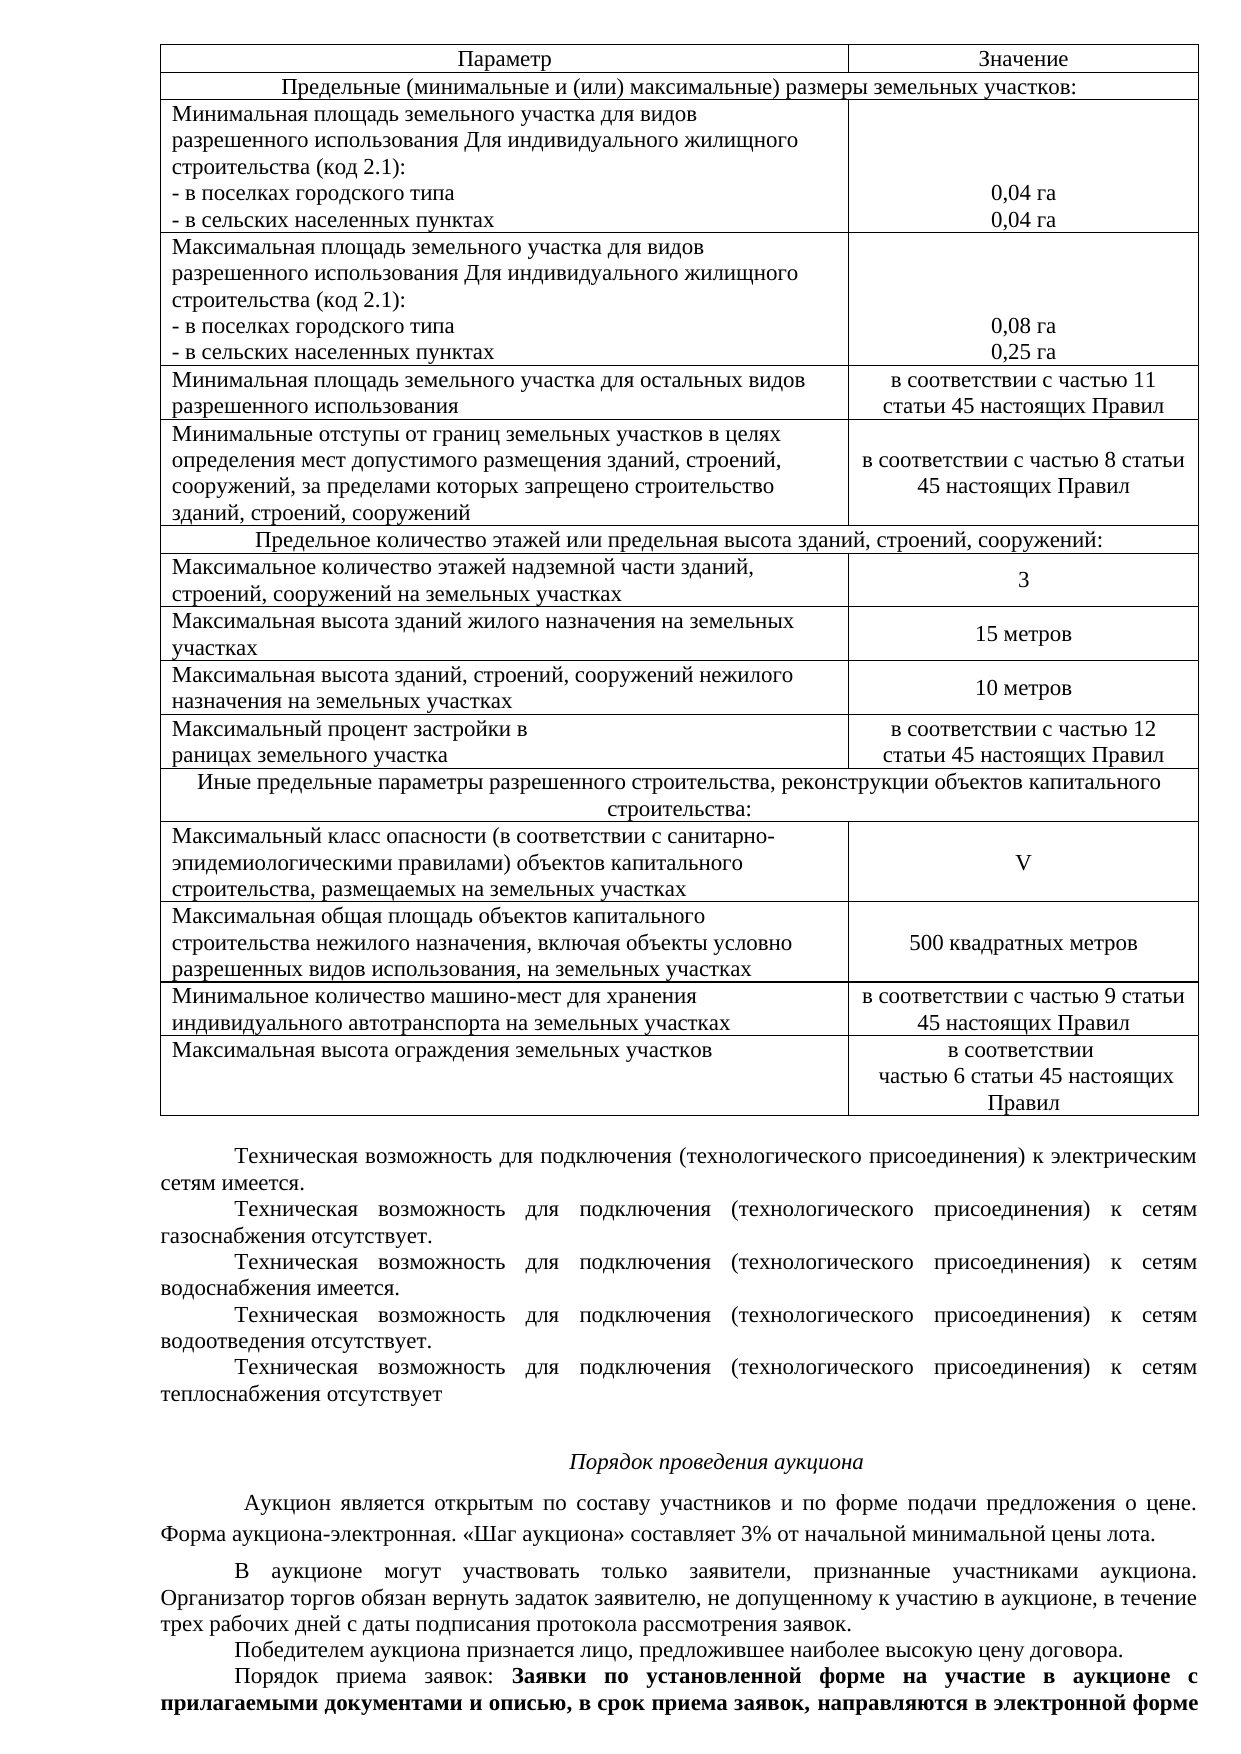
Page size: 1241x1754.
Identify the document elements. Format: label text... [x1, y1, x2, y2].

table_header Значение [849, 45, 1198, 72]
table_cell 0,08 га 0,25 га [849, 233, 1198, 365]
table_cell 15 метров [849, 607, 1198, 660]
table_cell Минимальная площадь земельного участка для остальных видов разрешенного использования [161, 366, 848, 418]
table_header Параметр [161, 45, 848, 72]
table_cell Максимальная высота ограждения земельных участков [161, 1036, 848, 1115]
table_cell 0,04 га 0,04 га [849, 100, 1198, 232]
table_cell V [849, 822, 1198, 901]
table_cell Максимальный класс опасности (в соответствии с санитарно- эпидемиологическими правилами) объектов капитального строительства, размещаемых на земельных участках [161, 822, 848, 901]
text В аукционе могут участвовать только заявители, признанные участниками аукциона. Организатор торгов обязан вернуть задаток заявителю, не допущенному к участию в аукционе, в течение трех рабочих дней с даты подписания протокола рассмотрения заявок. [160, 1557, 1198, 1636]
table_cell Максимальная общая площадь объектов капитального строительства нежилого назначения, включая объекты условно разрешенных видов использования, на земельных участках [161, 902, 848, 981]
table_cell в соответствии частью 6 статьи 45 настоящих Правил [849, 1036, 1198, 1115]
table_cell в соответствии с частью 9 статьи 45 настоящих Правил [849, 983, 1198, 1035]
table_cell Предельное количество этажей или предельная высота зданий, строений, сооружений: [161, 526, 1198, 552]
text Порядок проведения аукциона [160, 1443, 1198, 1474]
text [160, 1663, 1198, 1715]
table_cell 500 квадратных метров [849, 902, 1198, 981]
text Техническая возможность для подключения (технологического присоединения) к сетям водоснабжения имеется. [160, 1248, 1198, 1301]
table_cell в соответствии с частью 8 статьи 45 настоящих Правил [849, 420, 1198, 525]
text Техническая возможность для подключения (технологического присоединения) к электрическим сетям имеется. [160, 1143, 1198, 1195]
text Победителем аукциона признается лицо, предложившее наиболее высокую цену договора. [160, 1636, 1198, 1663]
text Техническая возможность для подключения (технологического присоединения) к сетям теплоснабжения отсутствует [160, 1353, 1198, 1406]
table_cell Иные предельные параметры разрешенного строительства, реконструкции объектов капитального строительства: [161, 769, 1198, 821]
table_cell Максимальный процент застройки в раницах земельного участка [161, 715, 848, 767]
table_cell 10 метров [849, 661, 1198, 714]
table_cell Минимальные отступы от границ земельных участков в целях определения мест допустимого размещения зданий, строений, сооружений, за пределами которых запрещено строительство зданий, строений, сооружений [161, 420, 848, 525]
table_cell в соответствии с частью 11 статьи 45 настоящих Правил [849, 366, 1198, 418]
table_cell Максимальная высота зданий жилого назначения на земельных участках [161, 607, 848, 660]
table_cell Предельные (минимальные и (или) максимальные) размеры земельных участков: [161, 73, 1198, 99]
text Техническая возможность для подключения (технологического присоединения) к сетям газоснабжения отсутствует. [160, 1195, 1198, 1248]
text Техническая возможность для подключения (технологического присоединения) к сетям водоотведения отсутствует. [160, 1301, 1198, 1353]
table_cell Максимальная высота зданий, строений, сооружений нежилого назначения на земельных участках [161, 661, 848, 714]
table_cell 3 [849, 554, 1198, 606]
table_cell Минимальная площадь земельного участка для видов разрешенного использования Для индивидуального жилищного строительства (код 2.1): - в поселках городского типа - в сельских населенных пунктах [161, 100, 848, 232]
text Аукцион является открытым по составу участников и по форме подачи предложения о цене. Форма аукциона-электронная. «Шаг аукциона» составляет 3% от начальной минимальной цены лота. [160, 1485, 1198, 1546]
table_cell Максимальная площадь земельного участка для видов разрешенного использования Для индивидуального жилищного строительства (код 2.1): - в поселках городского типа - в сельских населенных пунктах [161, 233, 848, 365]
table_cell в соответствии с частью 12 статьи 45 настоящих Правил [849, 715, 1198, 767]
table_cell Минимальное количество машино-мест для хранения индивидуального автотранспорта на земельных участках [161, 983, 848, 1035]
table_cell Максимальное количество этажей надземной части зданий, строений, сооружений на земельных участках [161, 554, 848, 606]
